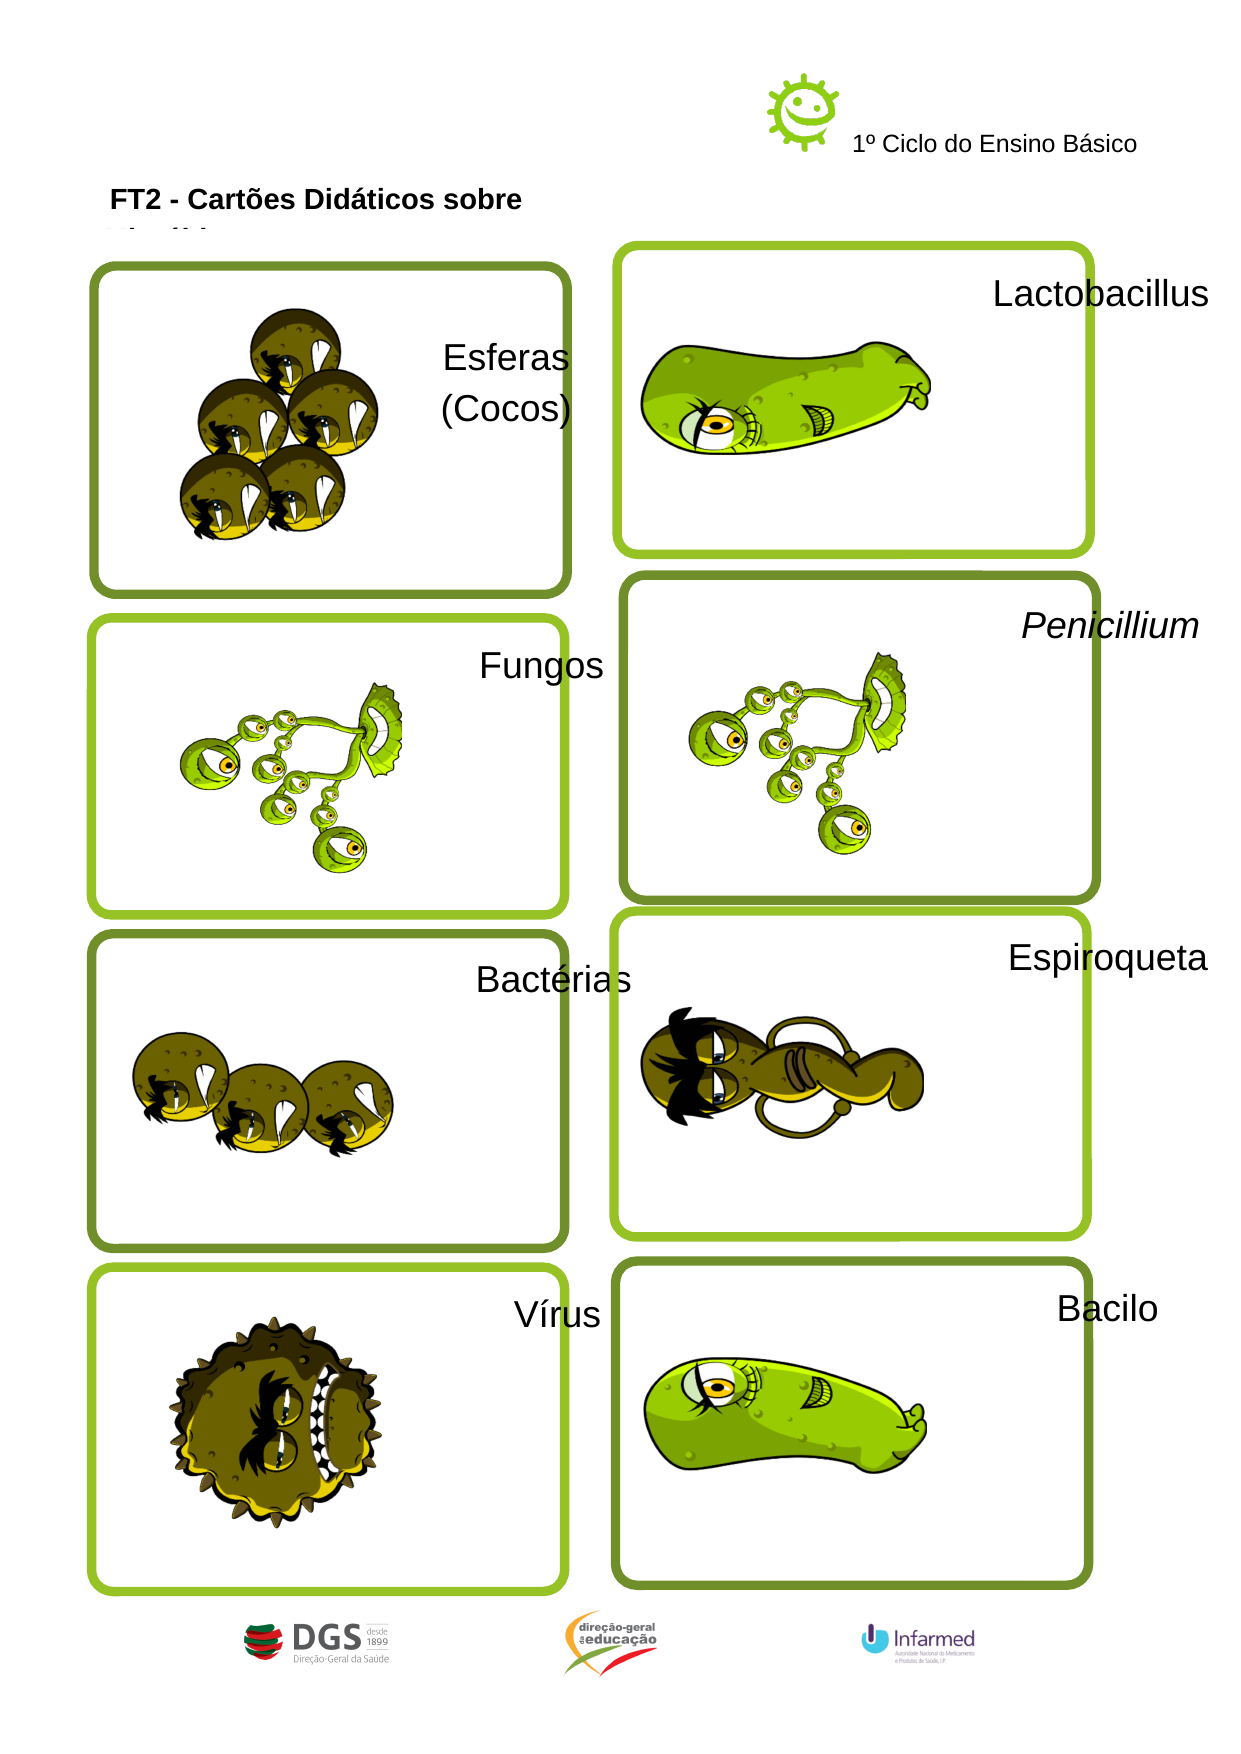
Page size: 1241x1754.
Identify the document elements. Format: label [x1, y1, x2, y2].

picture [169, 309, 386, 550]
picture [641, 342, 931, 454]
picture [168, 645, 402, 882]
picture [767, 73, 839, 152]
picture [644, 1358, 927, 1474]
picture [131, 939, 436, 1200]
picture [677, 612, 906, 863]
picture [88, 1608, 1138, 1681]
picture [641, 1002, 924, 1139]
picture [169, 1317, 382, 1528]
